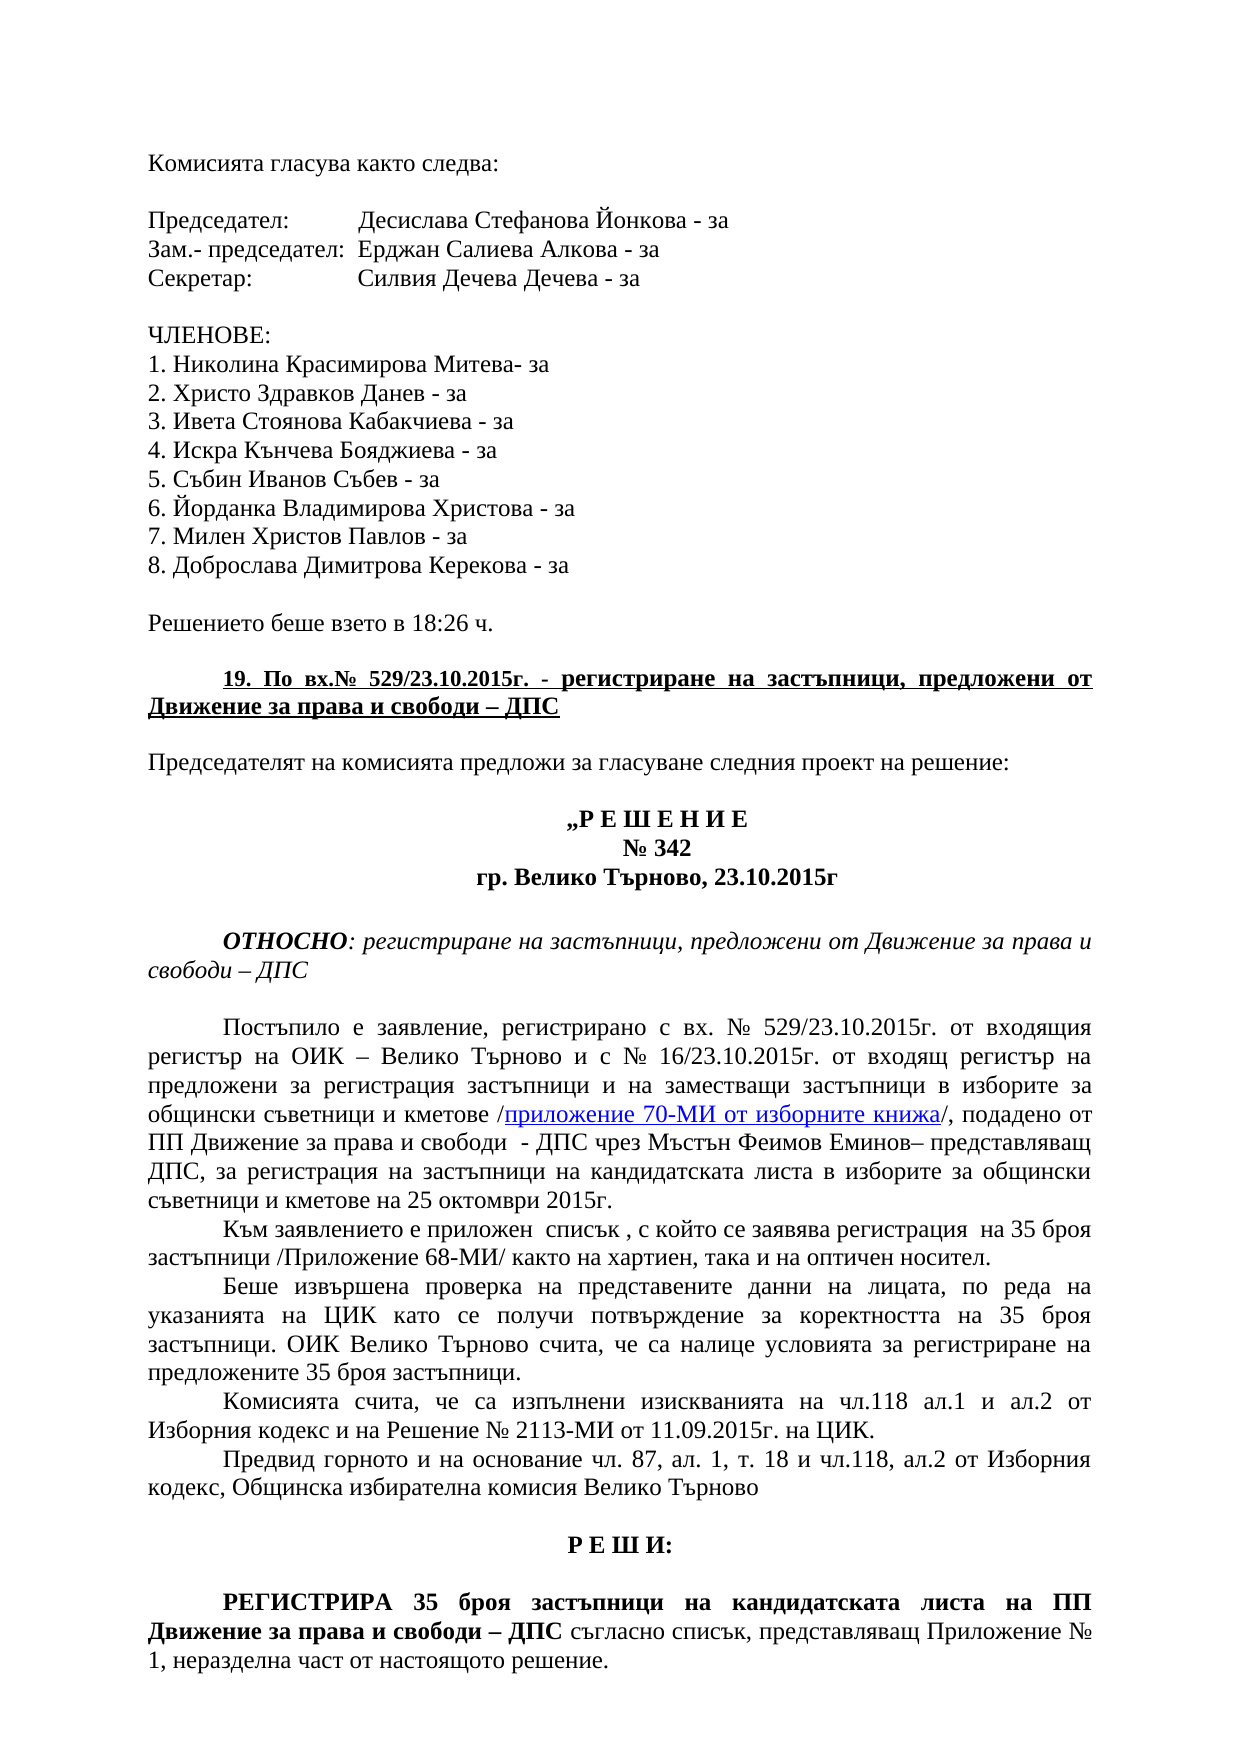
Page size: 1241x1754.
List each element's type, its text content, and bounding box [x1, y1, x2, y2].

text Председател: Десислава Стефанова Йонкова - за [148, 205, 1093, 234]
text Секретар: Силвия Дечева Дечева - за [148, 263, 1093, 291]
text Предвид горното и на основание чл. 87, ал. 1, т. 18 и чл.118, ал.2 от Изборния кодекс, Общинска избирателна комисия Велико Търново [148, 1444, 1093, 1501]
text 6. Йорданка Владимирова Христова - за [148, 493, 1137, 521]
text Постъпило е заявление, регистрирано с вх. № 529/23.10.2015г. от входящия регистър на ОИК – Велико Търново и с № 16/23.10.2015г. от входящ регистър на предложени за регистрация застъпници и на заместващи застъпници в изборите за общински съветници и кметове /приложение 70-МИ от изборните книжа/, подадено от ПП Движение за права и свободи - ДПС чрез Мъстън Феимов Еминов– представляващ ДПС, за регистрация на застъпници на кандидатската листа в изборите за общински съветници и кметове на 25 октомври 2015г. [148, 1012, 1093, 1214]
text гр. Велико Търново, 23.10.2015г [148, 862, 1093, 890]
text Комисията счита, че са изпълнени изискванията на чл.118 ал.1 и ал.2 от Изборния кодекс и на Решение № 2113-МИ от 11.09.2015г. на ЦИК. [148, 1386, 1093, 1444]
text Р Е Ш И: [148, 1501, 1093, 1559]
text РЕГИСТРИРА 35 броя застъпници на кандидатската листа на ПП Движение за права и свободи – ДПС съгласно списък, представляващ Приложение № 1, неразделна част от настоящото решение. [148, 1587, 1093, 1674]
text 4. Искра Кънчева Бояджиева - за [148, 435, 1093, 464]
text Към заявлението е приложен списък , с който се заявява регистрация на 35 броя застъпници /Приложение 68-МИ/ както на хартиен, така и на оптичен носител. [148, 1214, 1093, 1271]
text № 342 [148, 833, 1093, 862]
text Решението беше взето в 18:26 ч. [148, 608, 1093, 636]
text 2. Христо Здравков Данев - за [148, 378, 1093, 406]
text 5. Събин Иванов Събев - за [148, 464, 1137, 493]
text 7. Милен Христов Павлов - за [148, 521, 1137, 550]
text ОТНОСНО: регистриране на застъпници, предложени от Движение за права и свободи – ДПС [148, 926, 1093, 984]
text Зам.- председател: Ерджан Салиева Алкова - за [148, 234, 1093, 263]
text „Р Е Ш Е Н И Е [148, 804, 1093, 833]
text 1. Николина Красимирова Митева- за [148, 349, 1093, 378]
text Комисията гласува както следва: [148, 148, 1137, 176]
text 19. По вх.№ 529/23.10.2015г. - регистриране на застъпници, предложени от Движение за права и свободи – ДПС [148, 663, 1093, 720]
text Беше извършена проверка на представените данни на лицата, по реда на указанията на ЦИК като се получи потвърждение за коректността на 35 броя застъпници. ОИК Велико Търново счита, че са налице условията за регистриране на предложените 35 броя застъпници. [148, 1271, 1093, 1386]
text Председателят на комисията предложи за гласуване следния проект на решение: [148, 747, 1093, 775]
text ЧЛЕНОВЕ: [148, 320, 1093, 349]
text 8. Доброслава Димитрова Керекова - за [148, 550, 1137, 579]
text 3. Ивета Стоянова Кабакчиева - за [148, 406, 1093, 435]
